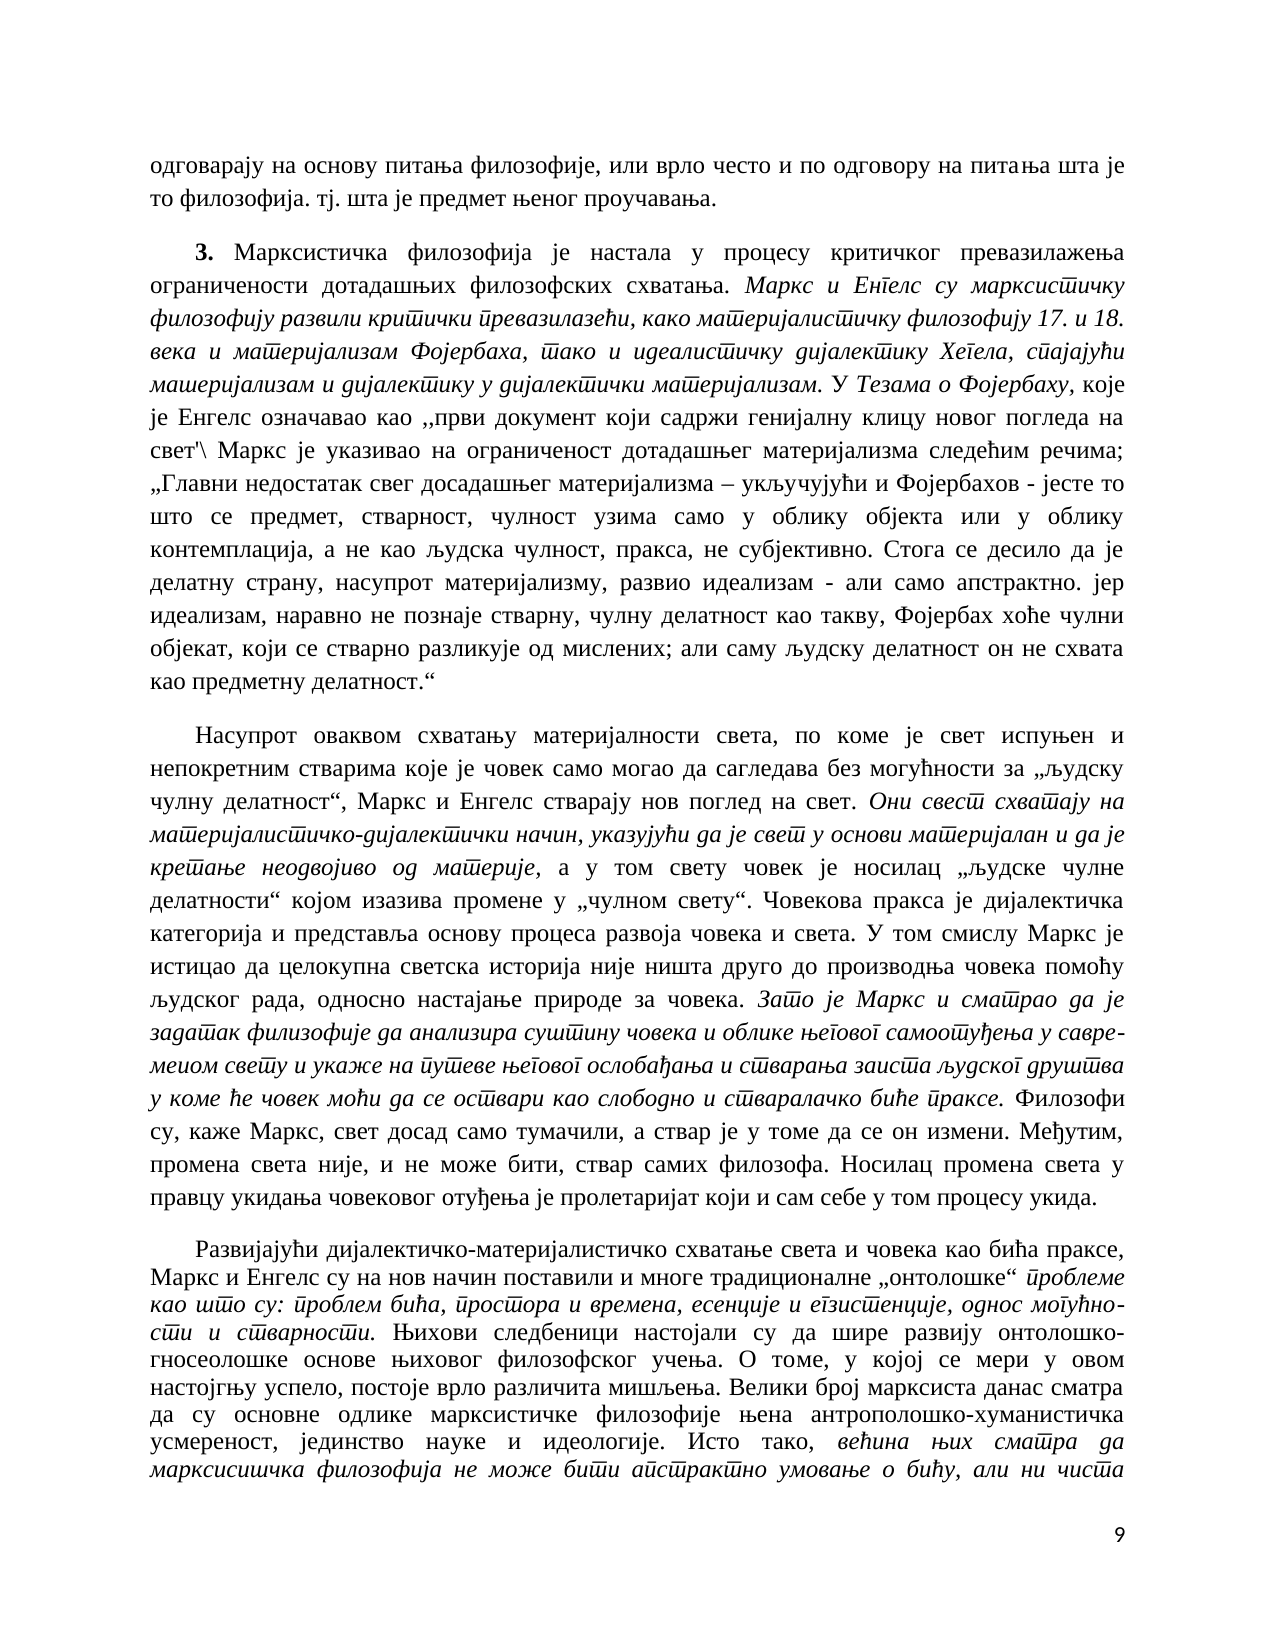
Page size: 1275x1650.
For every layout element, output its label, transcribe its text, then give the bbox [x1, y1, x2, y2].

text 3. Марксистичка филозофија је настала у процесу критичког превазилажења ограничености дотадашњих филозофских схватања. Маркс и Енгелс су марксистичку филозофију развили критички превазилазећи, како материјалистичку филозофију 17. и 18. века и материјализам Фојербаха, тако и идеалистичку дијалектику Хегела, спајајући машеријализам и дијалектику у дијалектички материјализам. У Тезама о Фојербаху, које је Енгелс означавао као ,,први документ који садржи генијалну клицу новог погледа на свет'\ Маркс је указивао на ограниченост дотадашњег материјализма следећим речима; „Главни недостатак свег досадашњег материјализма – укључујући и Фојербахов - јесте то што се предмет, стварност, чулност узима само у облику објекта или у облику контемплација, а не као људска чулност, пракса, не субјективно. Стога се десило да је делатну страну, насупрот материјализму, развио идеализам - али само апстрактно. јер идеализам, наравно не познаје стварну, чулну делатност као такву, Фојербах хоће чулни објекат, који се стварно разликује од мислених; али саму људску делатност он не схвата као предметну делатност.“ [150, 237, 1125, 695]
text Насупрот оваквом схватању материјалности света, по коме је свет испуњен и непокретним стварима које је човек само могао да сагледава без могућности за „људску чулну делатност“, Маркс и Енгелс стварају нов поглед на свет. Они свест схватају на материјалистичко-дијалектички начин, указујући да је свет у основи материјалан и да је кретање неодвојиво од материје, а у том свету човек је носилац „људске чулне делатности“ којом изазива промене у „чулном свету“. Човекова пракса је дијалектичка категорија и представља основу процеса развоја човека и света. У том смислу Маркс је истицао да целокупна светска историја није ништа друго до производња човека помоћу људског рада, односно настајање природе за човека. Зато је Маркс и сматрао да је задатак филизофије да анализира суштину човека и облике његовог самоотуђења у савремеиом свету и укаже на путеве његовог ослобађања и стварања заиста људског друштва у коме ће човек моћи да се оствари као слободно и стваралачко биће праксе. Филозофи су, каже Маркс, свет досад само тумачили, а ствар је у томе да се он измени. Међутим, промена света није, и не може бити, ствар самих филозофа. Носилац промена света у правцу укидања човековог отуђења је пролетаријат који и сам себе у том процесу укида. [150, 720, 1125, 1211]
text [150, 150, 1125, 212]
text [150, 1236, 1125, 1483]
